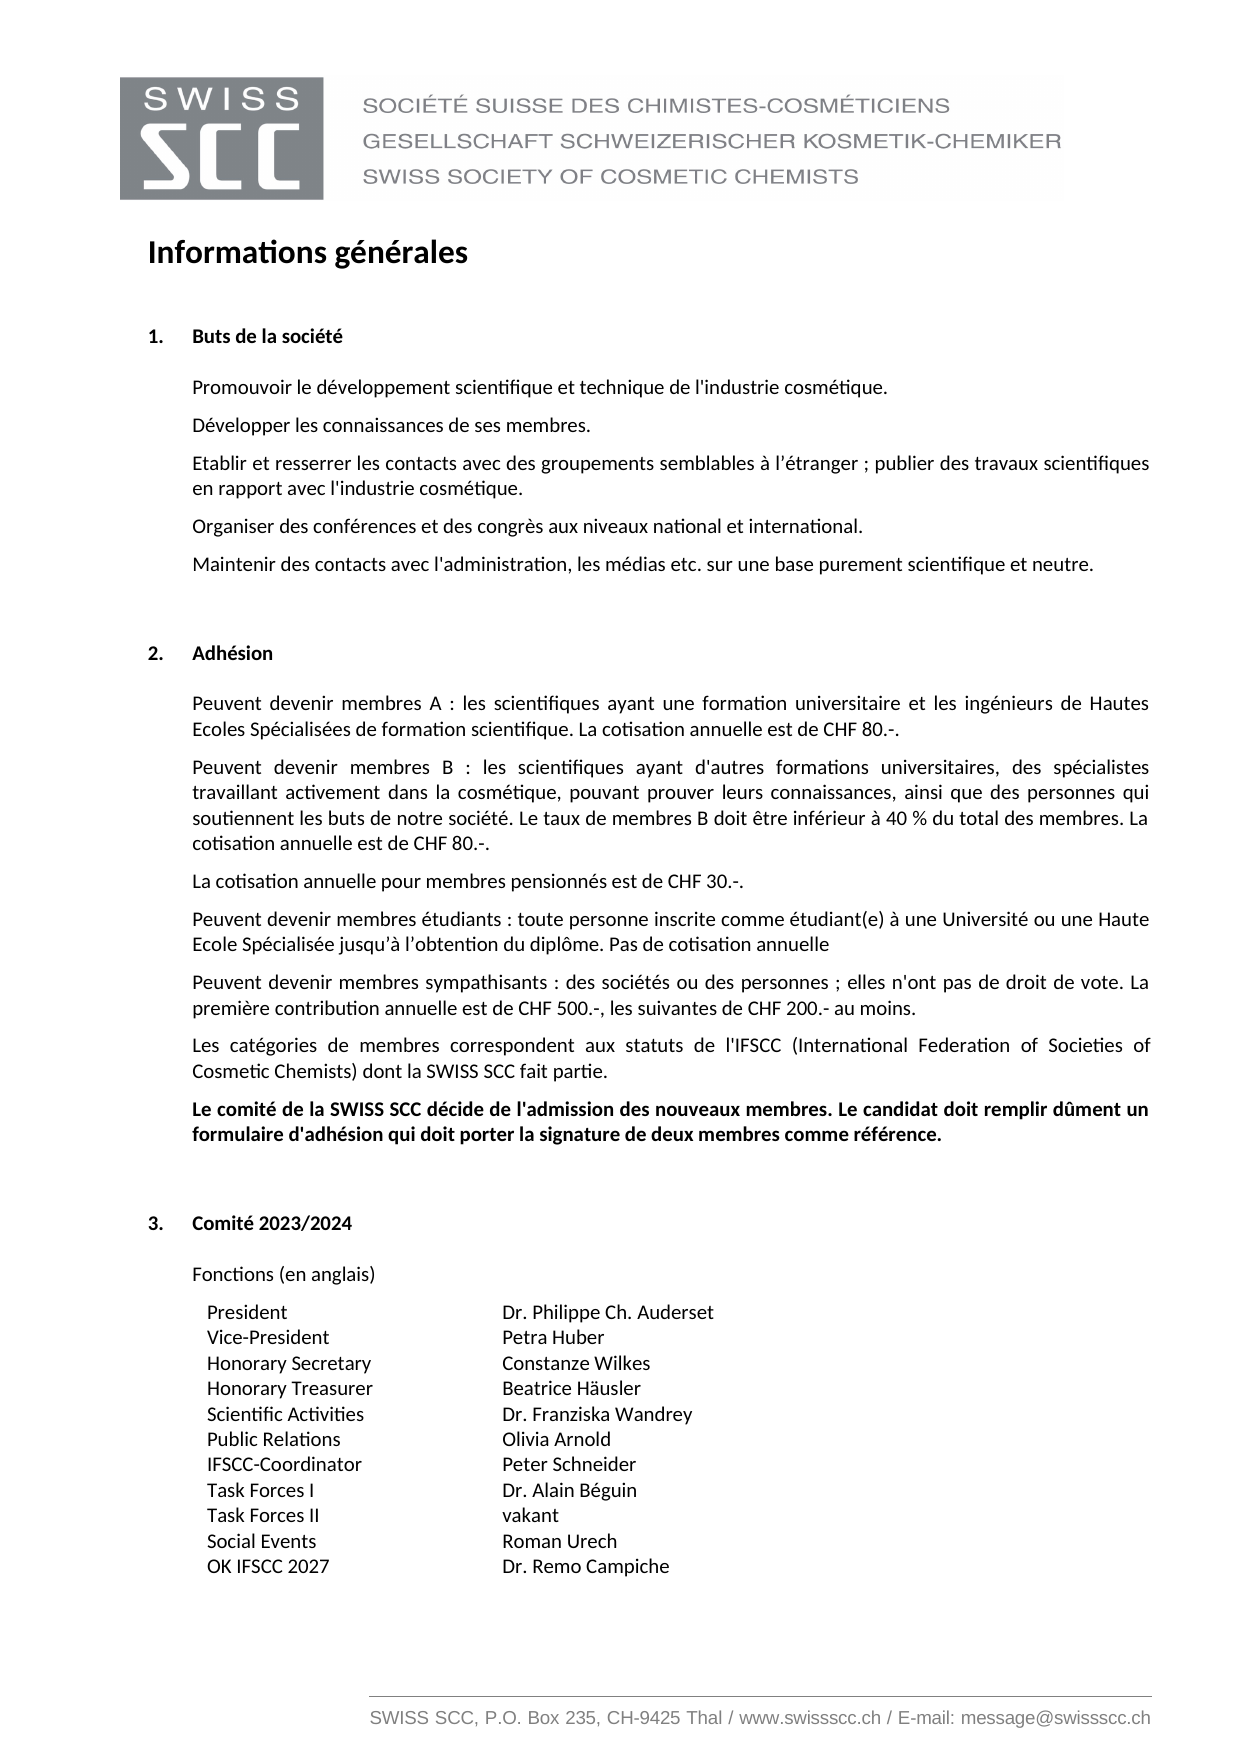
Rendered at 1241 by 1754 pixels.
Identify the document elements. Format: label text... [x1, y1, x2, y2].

text Développer les connaissances de ses membres. [192, 412, 1152, 437]
list Adhésion [148, 640, 1152, 665]
text Etablir et resserrer les contacts avec des groupements semblables à l’étranger ; publier des travaux scientifiques en rapport avec l'industrie cosmétique. [192, 450, 1152, 501]
text Public Relations Olivia Arnold [207, 1426, 1152, 1452]
text Peuvent devenir membres étudiants : toute personne inscrite comme étudiant(e) à une Université ou une Haute Ecole Spécialisée jusqu’à l’obtention du diplôme. Pas de cotisation annuelle [192, 906, 1152, 957]
text Le comité de la SWISS SCC décide de l'admission des nouveaux membres. Le candidat doit remplir dûment un formulaire d'adhésion qui doit porter la signature de deux membres comme référence. [192, 1096, 1152, 1147]
text Honorary Secretary Constanze Wilkes [207, 1350, 1152, 1375]
text President Dr. Philippe Ch. Auderset [207, 1299, 1152, 1324]
text IFSCC-Coordinator Peter Schneider [207, 1452, 1152, 1477]
text Task Forces II vakant [207, 1502, 1152, 1528]
text 3. Comité 2023/2024 [148, 1210, 1152, 1236]
text Informations générales [148, 231, 1152, 272]
text Peuvent devenir membres A : les scientifiques ayant une formation universitaire et les ingénieurs de Hautes Ecoles Spécialisées de formation scientifique. La cotisation annuelle est de CHF 80.-. [192, 691, 1152, 741]
text Les catégories de membres correspondent aux statuts de l'IFSCC (International Federation of Societies of Cosmetic Chemists) dont la SWISS SCC fait partie. [192, 1033, 1152, 1083]
text Vice-President Petra Huber [207, 1324, 1152, 1350]
list Buts de la société [148, 323, 1152, 348]
text Peuvent devenir membres B : les scientifiques ayant d'autres formations universitaires, des spécialistes travaillant activement dans la cosmétique, pouvant prouver leurs connaissances, ainsi que des personnes qui soutiennent les buts de notre société. Le taux de membres B doit être inférieur à 40 % du total des membres. La cotisation annuelle est de CHF 80.-. [192, 754, 1152, 856]
text OK IFSCC 2027 Dr. Remo Campiche [207, 1553, 1152, 1579]
text Peuvent devenir membres sympathisants : des sociétés ou des personnes ; elles n'ont pas de droit de vote. La première contribution annuelle est de CHF 500.-, les suivantes de CHF 200.- au moins. [192, 969, 1152, 1020]
text Social Events Roman Urech [207, 1528, 1152, 1553]
text Maintenir des contacts avec l'administration, les médias etc. sur une base purement scientifique et neutre. [192, 551, 1152, 576]
text Promouvoir le développement scientifique et technique de l'industrie cosmétique. [192, 374, 1152, 399]
text La cotisation annuelle pour membres pensionnés est de CHF 30.-. [192, 868, 1152, 893]
text Organiser des conférences et des congrès aux niveaux national et international. [192, 513, 1152, 538]
picture [120, 75, 1065, 201]
text Honorary Treasurer Beatrice Häusler [207, 1375, 1152, 1401]
text Task Forces I Dr. Alain Béguin [207, 1477, 1152, 1502]
text Fonctions (en anglais) [192, 1261, 1152, 1286]
text Scientific Activities Dr. Franziska Wandrey [207, 1401, 1152, 1426]
